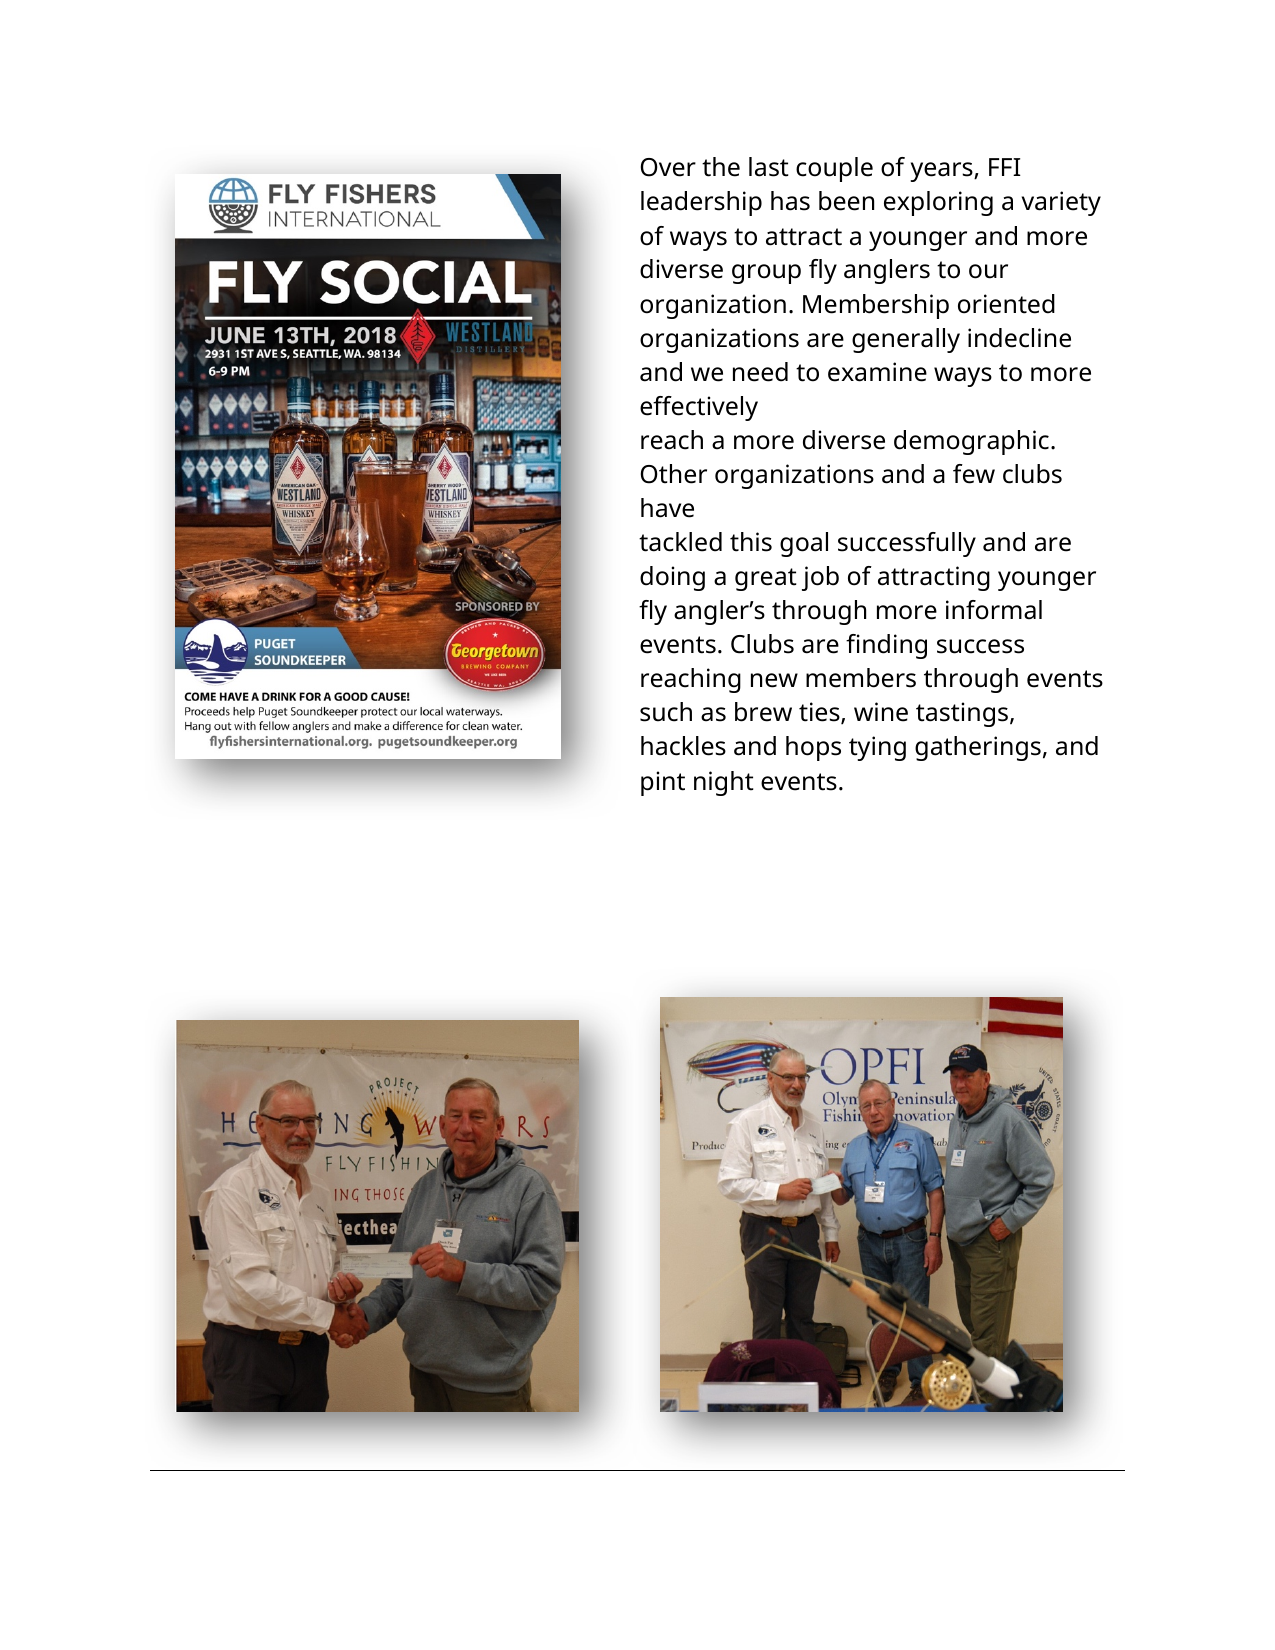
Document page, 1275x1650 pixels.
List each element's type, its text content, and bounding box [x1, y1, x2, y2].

table_header Over the last couple of years, FFI leadership has been exploring a variety of ways to attract a younger and more diverse group fly anglers to our organization. Membership oriented organizations are generally indecline and we need to examine ways to more effectively reach a more diverse demographic. Other organizations and a few clubs have tackled this goal successfully and are doing a great job of attracting younger fly angler’s through more informal events. Clubs are finding success reaching new members through events such as brew ties, wine tastings, hackles and hops tying gatherings, and pint night events. [628, 150, 1115, 913]
table_header [139, 150, 628, 913]
picture [175, 1020, 579, 1412]
picture [175, 174, 561, 759]
picture [660, 997, 1063, 1412]
